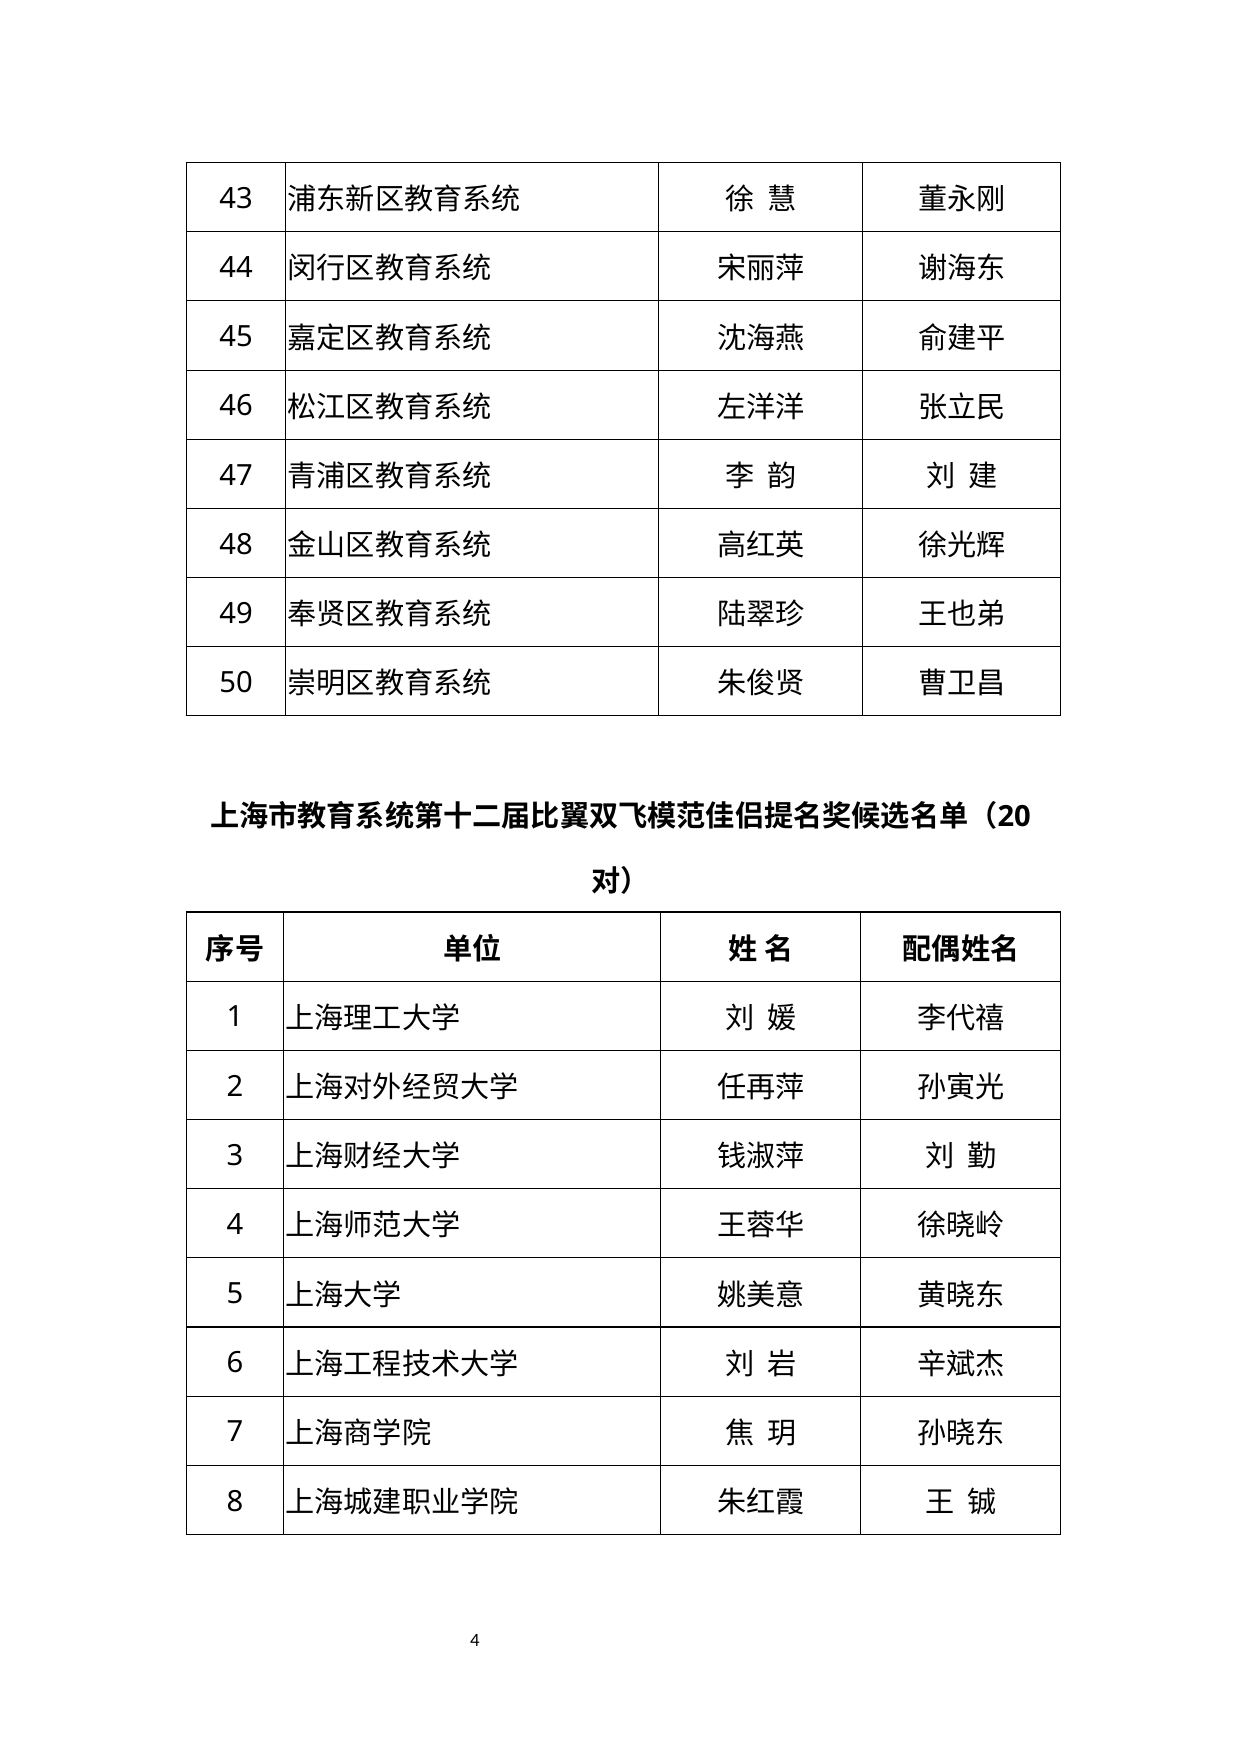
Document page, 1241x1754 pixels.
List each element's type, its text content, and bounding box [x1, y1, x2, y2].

table_cell 刘 勤 [861, 1120, 1060, 1188]
table_cell 1 [187, 982, 283, 1050]
table_cell 上海师范大学 [284, 1189, 660, 1257]
table_cell 47 [187, 440, 285, 508]
table_cell 嘉定区教育系统 [286, 301, 658, 369]
table_cell 2 [187, 1051, 283, 1119]
table_cell 上海城建职业学院 [284, 1466, 660, 1534]
table_cell 李代禧 [861, 982, 1060, 1050]
table_cell 俞建平 [863, 301, 1060, 369]
table_cell 曹卫昌 [863, 647, 1060, 715]
table_cell 上海大学 [284, 1258, 660, 1326]
table_cell 3 [187, 1120, 283, 1188]
table_cell 高红英 [659, 509, 862, 577]
table_cell 8 [187, 1466, 283, 1534]
table_cell 左洋洋 [659, 371, 862, 439]
table_cell 黄晓东 [861, 1258, 1060, 1326]
table_cell 孙晓东 [861, 1397, 1060, 1465]
table_cell 上海财经大学 [284, 1120, 660, 1188]
table_cell 张立民 [863, 371, 1060, 439]
table_cell 朱红霞 [661, 1466, 860, 1534]
table_cell 崇明区教育系统 [286, 647, 658, 715]
table_cell 谢海东 [863, 232, 1060, 300]
table_cell 浦东新区教育系统 [286, 163, 658, 231]
table_cell 朱俊贤 [659, 647, 862, 715]
table_cell 奉贤区教育系统 [286, 578, 658, 646]
table_cell 金山区教育系统 [286, 509, 658, 577]
table_cell 徐晓岭 [861, 1189, 1060, 1257]
table_cell 50 [187, 647, 285, 715]
table_cell 徐 慧 [659, 163, 862, 231]
table_cell 王 铖 [861, 1466, 1060, 1534]
table_cell 48 [187, 509, 285, 577]
table_cell 姚美意 [661, 1258, 860, 1326]
table_header 序号 [187, 913, 283, 981]
table_cell 46 [187, 371, 285, 439]
table_cell 上海商学院 [284, 1397, 660, 1465]
text 上海市教育系统第十二届比翼双飞模范佳侣提名奖候选名单（20对） [187, 781, 1053, 911]
table_cell 青浦区教育系统 [286, 440, 658, 508]
table_cell 刘 岩 [661, 1328, 860, 1396]
table_cell 44 [187, 232, 285, 300]
table_cell 上海理工大学 [284, 982, 660, 1050]
table_cell 董永刚 [863, 163, 1060, 231]
table_cell 5 [187, 1258, 283, 1326]
table_cell 49 [187, 578, 285, 646]
table_cell 钱淑萍 [661, 1120, 860, 1188]
table_cell 上海工程技术大学 [284, 1328, 660, 1396]
table_cell 孙寅光 [861, 1051, 1060, 1119]
table_cell 王蓉华 [661, 1189, 860, 1257]
table_cell 陆翠珍 [659, 578, 862, 646]
table_cell 松江区教育系统 [286, 371, 658, 439]
table_cell 沈海燕 [659, 301, 862, 369]
table_cell 任再萍 [661, 1051, 860, 1119]
table_cell 徐光辉 [863, 509, 1060, 577]
table_header 单位 [284, 913, 660, 981]
table_header 姓 名 [661, 913, 860, 981]
table_cell 6 [187, 1328, 283, 1396]
table_cell 闵行区教育系统 [286, 232, 658, 300]
table_header 配偶姓名 [861, 913, 1060, 981]
table_cell 刘 建 [863, 440, 1060, 508]
table_cell 刘 媛 [661, 982, 860, 1050]
table_cell 43 [187, 163, 285, 231]
table_cell 焦 玥 [661, 1397, 860, 1465]
table_cell 上海对外经贸大学 [284, 1051, 660, 1119]
table_cell 7 [187, 1397, 283, 1465]
table_cell 王也弟 [863, 578, 1060, 646]
table_cell 宋丽萍 [659, 232, 862, 300]
table_cell 李 韵 [659, 440, 862, 508]
table_cell 4 [187, 1189, 283, 1257]
table_cell 辛斌杰 [861, 1328, 1060, 1396]
table_cell 45 [187, 301, 285, 369]
